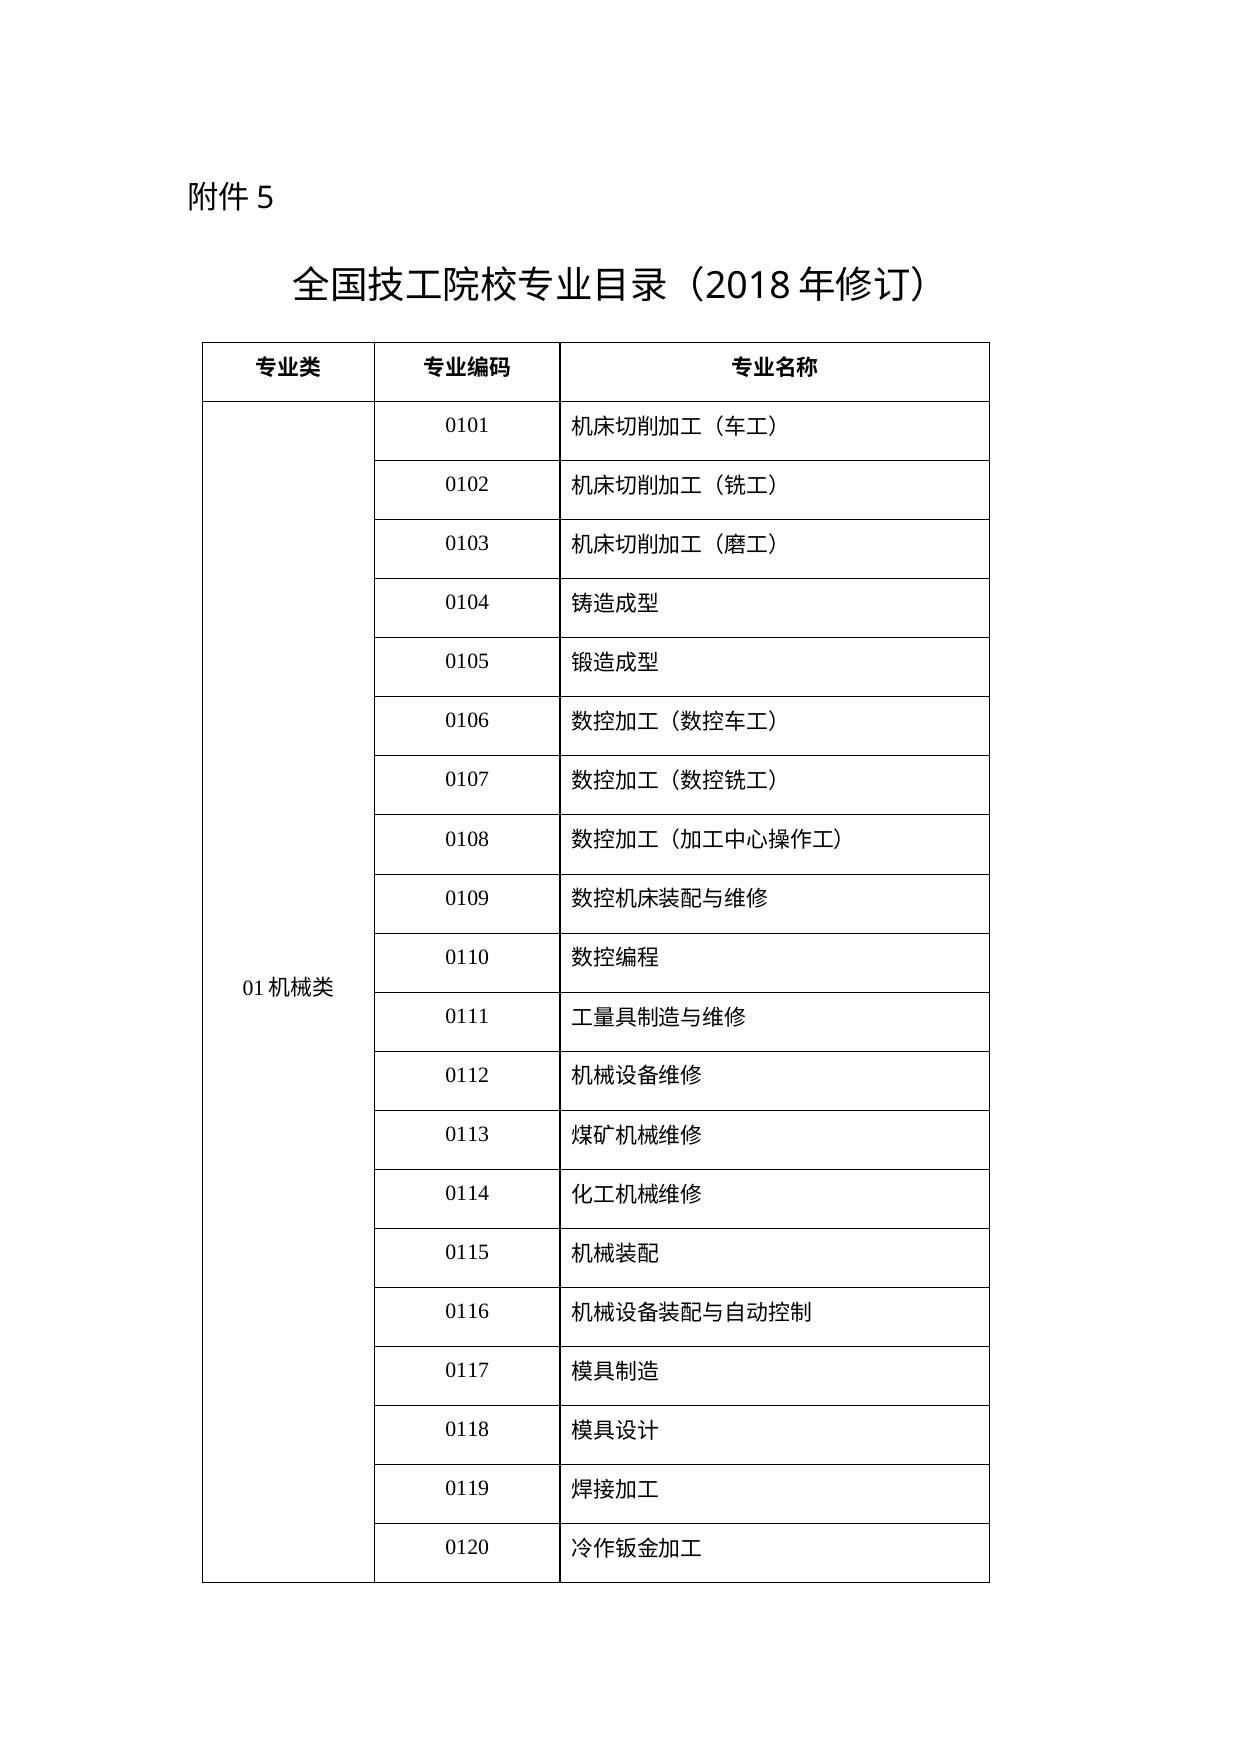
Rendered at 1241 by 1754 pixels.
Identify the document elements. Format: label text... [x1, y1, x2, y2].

table_cell 01机械类 [203, 402, 374, 1582]
table_cell 煤矿机械维修 [561, 1111, 989, 1169]
table_header 专业编码 [375, 343, 559, 401]
table_cell 0104 [375, 579, 559, 637]
table_cell 0116 [375, 1288, 559, 1346]
table_header 专业名称 [561, 343, 989, 401]
table_cell 机械装配 [561, 1229, 989, 1287]
table_cell 0107 [375, 756, 559, 814]
table_cell 0111 [375, 993, 559, 1051]
table_cell 0115 [375, 1229, 559, 1287]
table_cell 数控加工（加工中心操作工） [561, 815, 989, 873]
table_cell 冷作钣金加工 [561, 1524, 989, 1582]
table_cell 机床切削加工（车工） [561, 402, 989, 460]
table_cell 0103 [375, 520, 559, 578]
table_cell 0102 [375, 461, 559, 519]
table_cell 0119 [375, 1465, 559, 1523]
table_cell 0113 [375, 1111, 559, 1169]
table_cell 0120 [375, 1524, 559, 1582]
table_cell 0109 [375, 875, 559, 932]
table_cell 铸造成型 [561, 579, 989, 637]
table_cell 0105 [375, 638, 559, 696]
table_cell 锻造成型 [561, 638, 989, 696]
table_cell 0110 [375, 934, 559, 992]
table_cell 0114 [375, 1170, 559, 1228]
table_cell 数控机床装配与维修 [561, 875, 989, 932]
table_cell 模具设计 [561, 1406, 989, 1464]
table_header 专业类 [203, 343, 374, 401]
table_cell 焊接加工 [561, 1465, 989, 1523]
table_cell 机械设备装配与自动控制 [561, 1288, 989, 1346]
table_cell 数控加工（数控车工） [561, 697, 989, 755]
table_cell 0118 [375, 1406, 559, 1464]
text 附件5 [187, 162, 1053, 227]
table_cell 机床切削加工（磨工） [561, 520, 989, 578]
table_cell 0108 [375, 815, 559, 873]
table_cell 机械设备维修 [561, 1052, 989, 1110]
table_cell 数控编程 [561, 934, 989, 992]
table_cell 机床切削加工（铣工） [561, 461, 989, 519]
table_cell 工量具制造与维修 [561, 993, 989, 1051]
table_cell 化工机械维修 [561, 1170, 989, 1228]
table_cell 数控加工（数控铣工） [561, 756, 989, 814]
table_cell 0112 [375, 1052, 559, 1110]
table_cell 0117 [375, 1347, 559, 1405]
table_cell 模具制造 [561, 1347, 989, 1405]
table_cell 0101 [375, 402, 559, 460]
text 全国技工院校专业目录（2018年修订） [187, 250, 1053, 315]
table_cell 0106 [375, 697, 559, 755]
